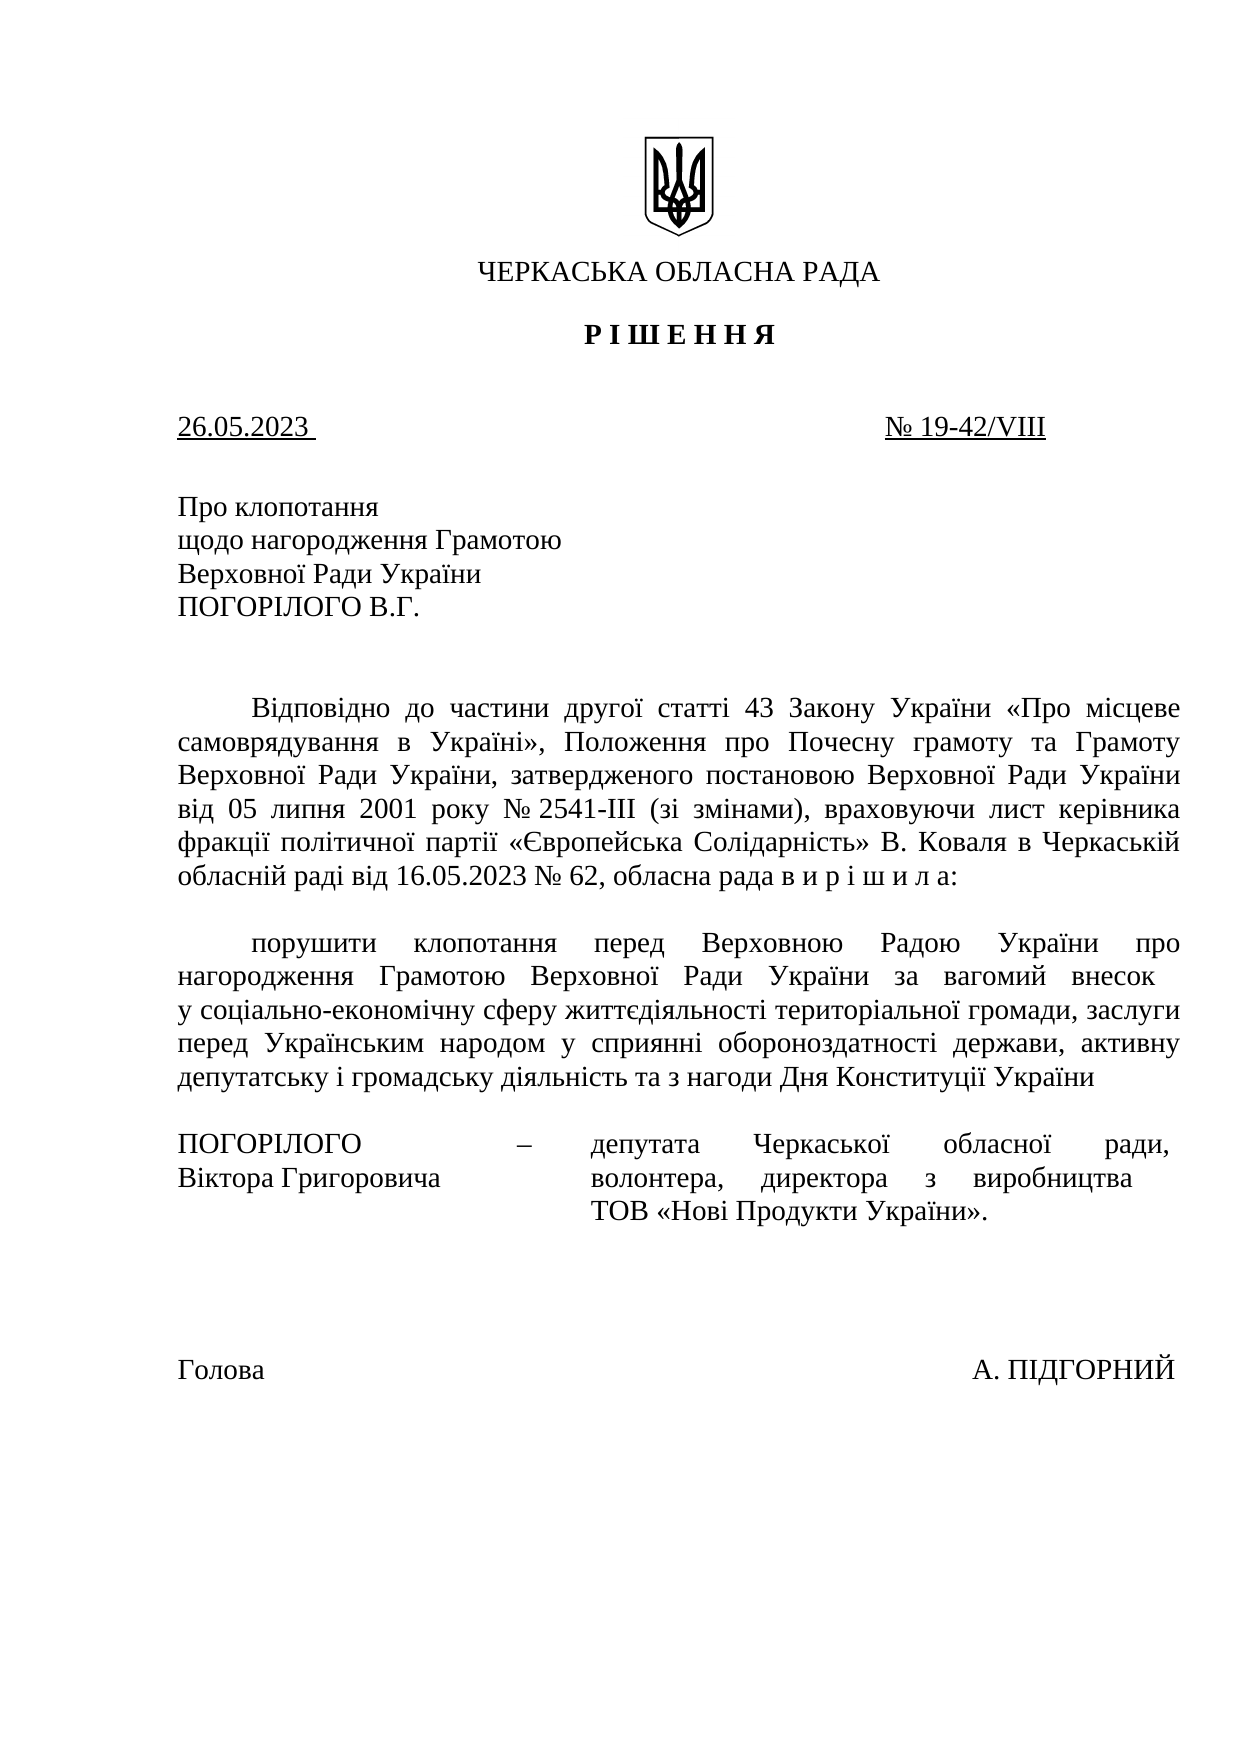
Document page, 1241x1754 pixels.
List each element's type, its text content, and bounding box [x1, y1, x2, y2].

text Про клопотання [177, 489, 1181, 522]
text Відповідно до частини другої статті 43 Закону України «Про місцеве самоврядування в Україні», Положення про Почесну грамоту та Грамоту Верховної Ради України, затвердженого постановою Верховної Ради України від 05 липня 2001 року № 2541-III (зі змінами), враховуючи лист керівника фракції політичної партії «Європейська Солідарність» В. Коваля в Черкаській обласній раді від 16.05.2023 № 62, обласна рада в и р і ш и л а: [177, 690, 1181, 891]
text Р І Ш Е Н Н Я [177, 317, 1181, 351]
picture [622, 118, 736, 255]
text щодо нагородження Грамотою [177, 522, 1181, 556]
text Голова А. ПІДГОРНИЙ [177, 1352, 1181, 1386]
text ПОГОРІЛОГО В.Г. [177, 589, 1181, 623]
table_header депутата Черкаської обласної ради, волонтера, директора з виробництва ТОВ «Нові Продукти України». [579, 1126, 1181, 1227]
text Верховної Ради України [177, 556, 1181, 589]
table_header – [506, 1126, 579, 1227]
text порушити клопотання перед Верховною Радою України про нагородження Грамотою Верховної Ради України за вагомий внесок у соціально-економічну сферу життєдіяльності територіальної громади, заслуги перед Українським народом у сприянні обороноздатності держави, активну депутатську і громадську діяльність та з нагоди Дня Конституції України [177, 925, 1181, 1093]
text 26.05.2023 № 19-42/VIII [177, 409, 1181, 443]
table_header ПОГОРІЛОГО Віктора Григоровича [166, 1126, 506, 1227]
text ЧЕРКАСЬКА ОБЛАСНА РАДА [177, 254, 1181, 288]
